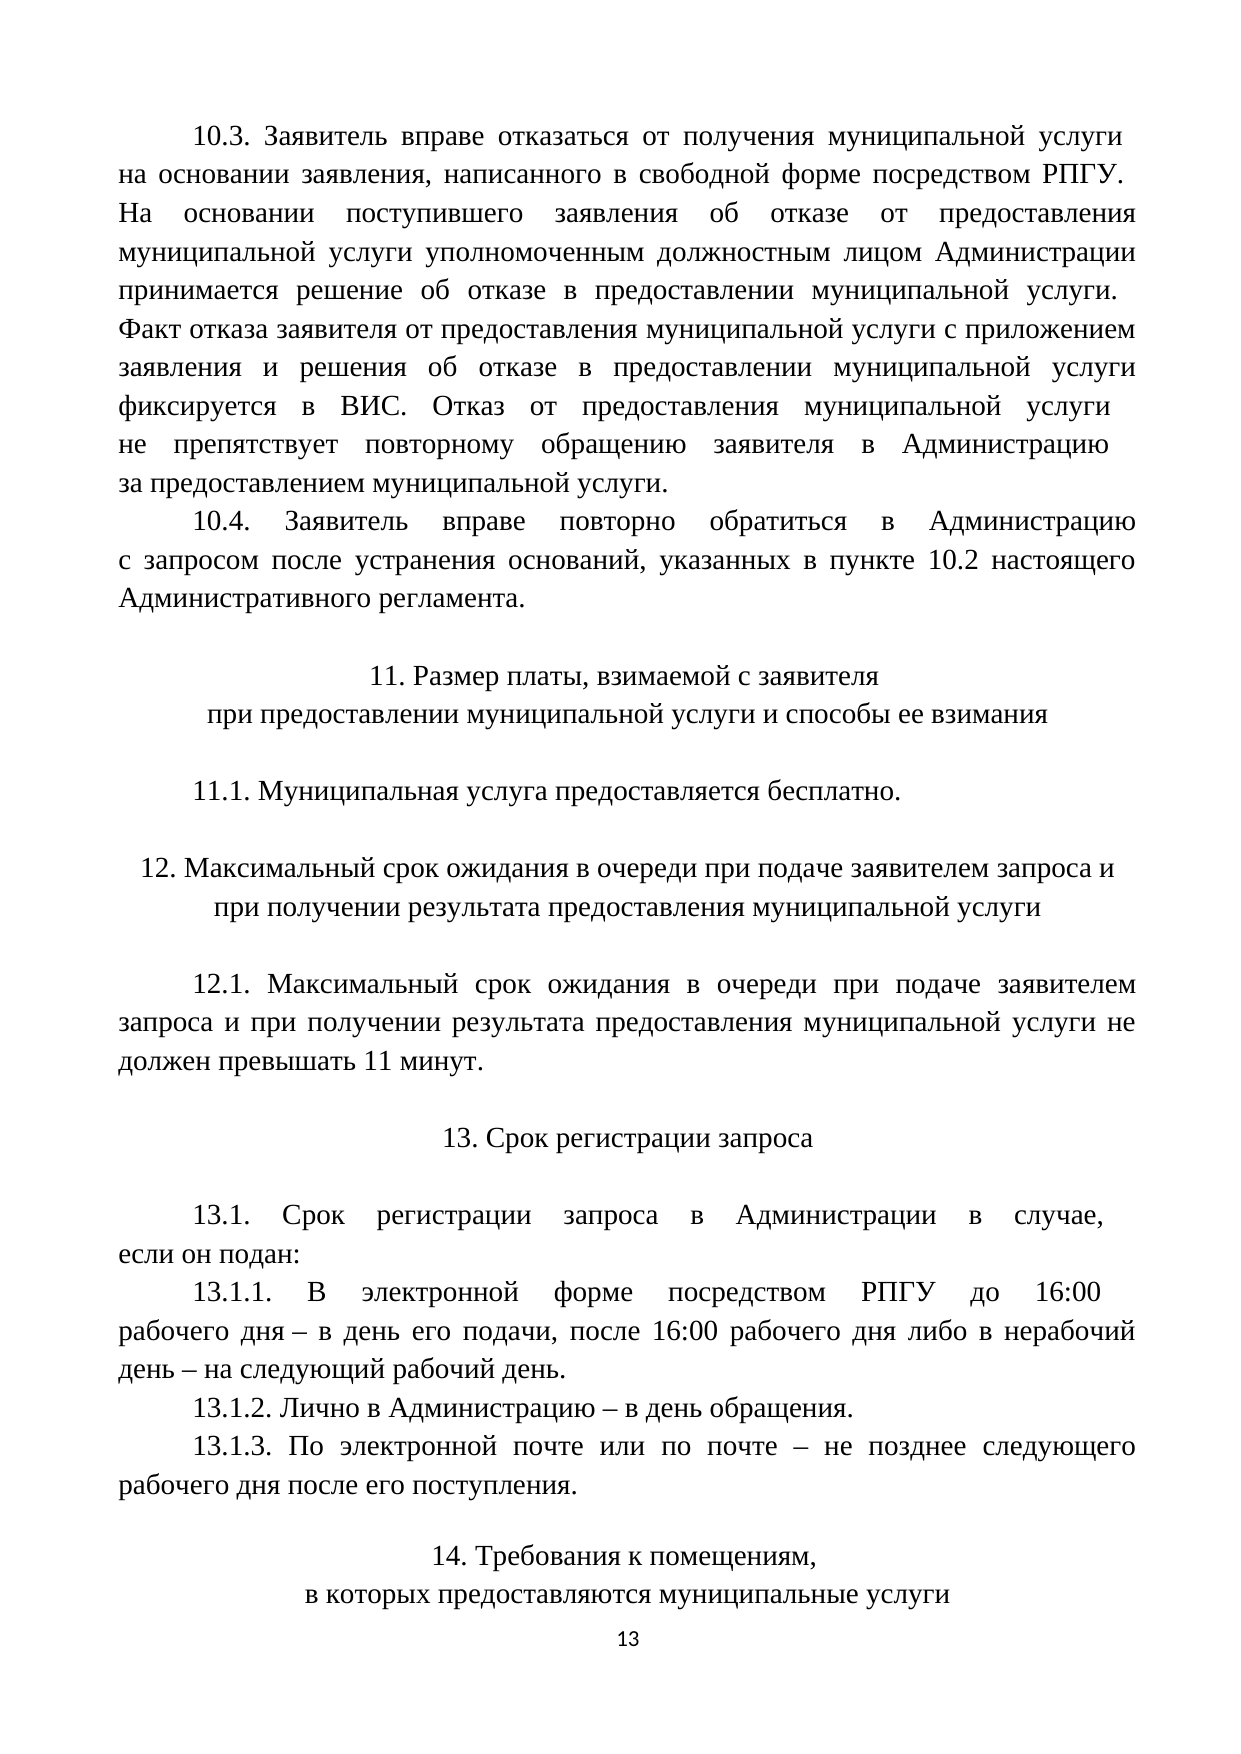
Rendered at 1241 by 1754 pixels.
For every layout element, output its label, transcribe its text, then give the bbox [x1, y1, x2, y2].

list 10.3. Заявитель вправе отказаться от получения муниципальной услуги на основании заявления, написанного в свободной форме посредством РПГУ. На основании поступившего заявления об отказе от предоставления муниципальной услуги уполномоченным должностным лицом Администрации принимается решение об отказе в предоставлении муниципальной услуги. Факт отказа заявителя от предоставления муниципальной услуги с приложением заявления и решения об отказе в предоставлении муниципальной услуги фиксируется в ВИС. Отказ от предоставления муниципальной услуги не препятствует повторному обращению заявителя в Администрацию за предоставлением муниципальной услуги. [118, 118, 1137, 498]
list 10.4. Заявитель вправе повторно обратиться в Администрацию с запросом после устранения оснований, указанных в пункте 10.2 настоящего Административного регламента. [118, 503, 1137, 614]
text 12.1. Максимальный срок ожидания в очереди при подаче заявителем запроса и при получении результата предоставления муниципальной услуги не должен превышать 11 минут. [118, 966, 1137, 1077]
list 13.1.2. Лично в Администрацию – в день обращения. [118, 1390, 1137, 1423]
text 12. Максимальный срок ожидания в очереди при подаче заявителем запроса и при получении результата предоставления муниципальной услуги [118, 850, 1137, 922]
text 14. Требования к помещениям, в которых предоставляются муниципальные услуги [118, 1538, 1137, 1610]
subtitle 11. Размер платы, взимаемой с заявителя при предоставлении муниципальной услуги и способы ее взимания [118, 658, 1137, 730]
list 13.1.1. В электронной форме посредством РПГУ до 16:00 рабочего дня – в день его подачи, после 16:00 рабочего дня либо в нерабочий день – на следующий рабочий день. [118, 1274, 1137, 1385]
list 13.1. Срок регистрации запроса в Администрации в случае, если он подан: [118, 1197, 1137, 1269]
subtitle 13. Срок регистрации запроса [118, 1120, 1137, 1154]
list 13.1.3. По электронной почте или по почте – не позднее следующего рабочего дня после его поступления. [118, 1428, 1137, 1501]
list 11.1. Муниципальная услуга предоставляется бесплатно. [118, 773, 1137, 807]
